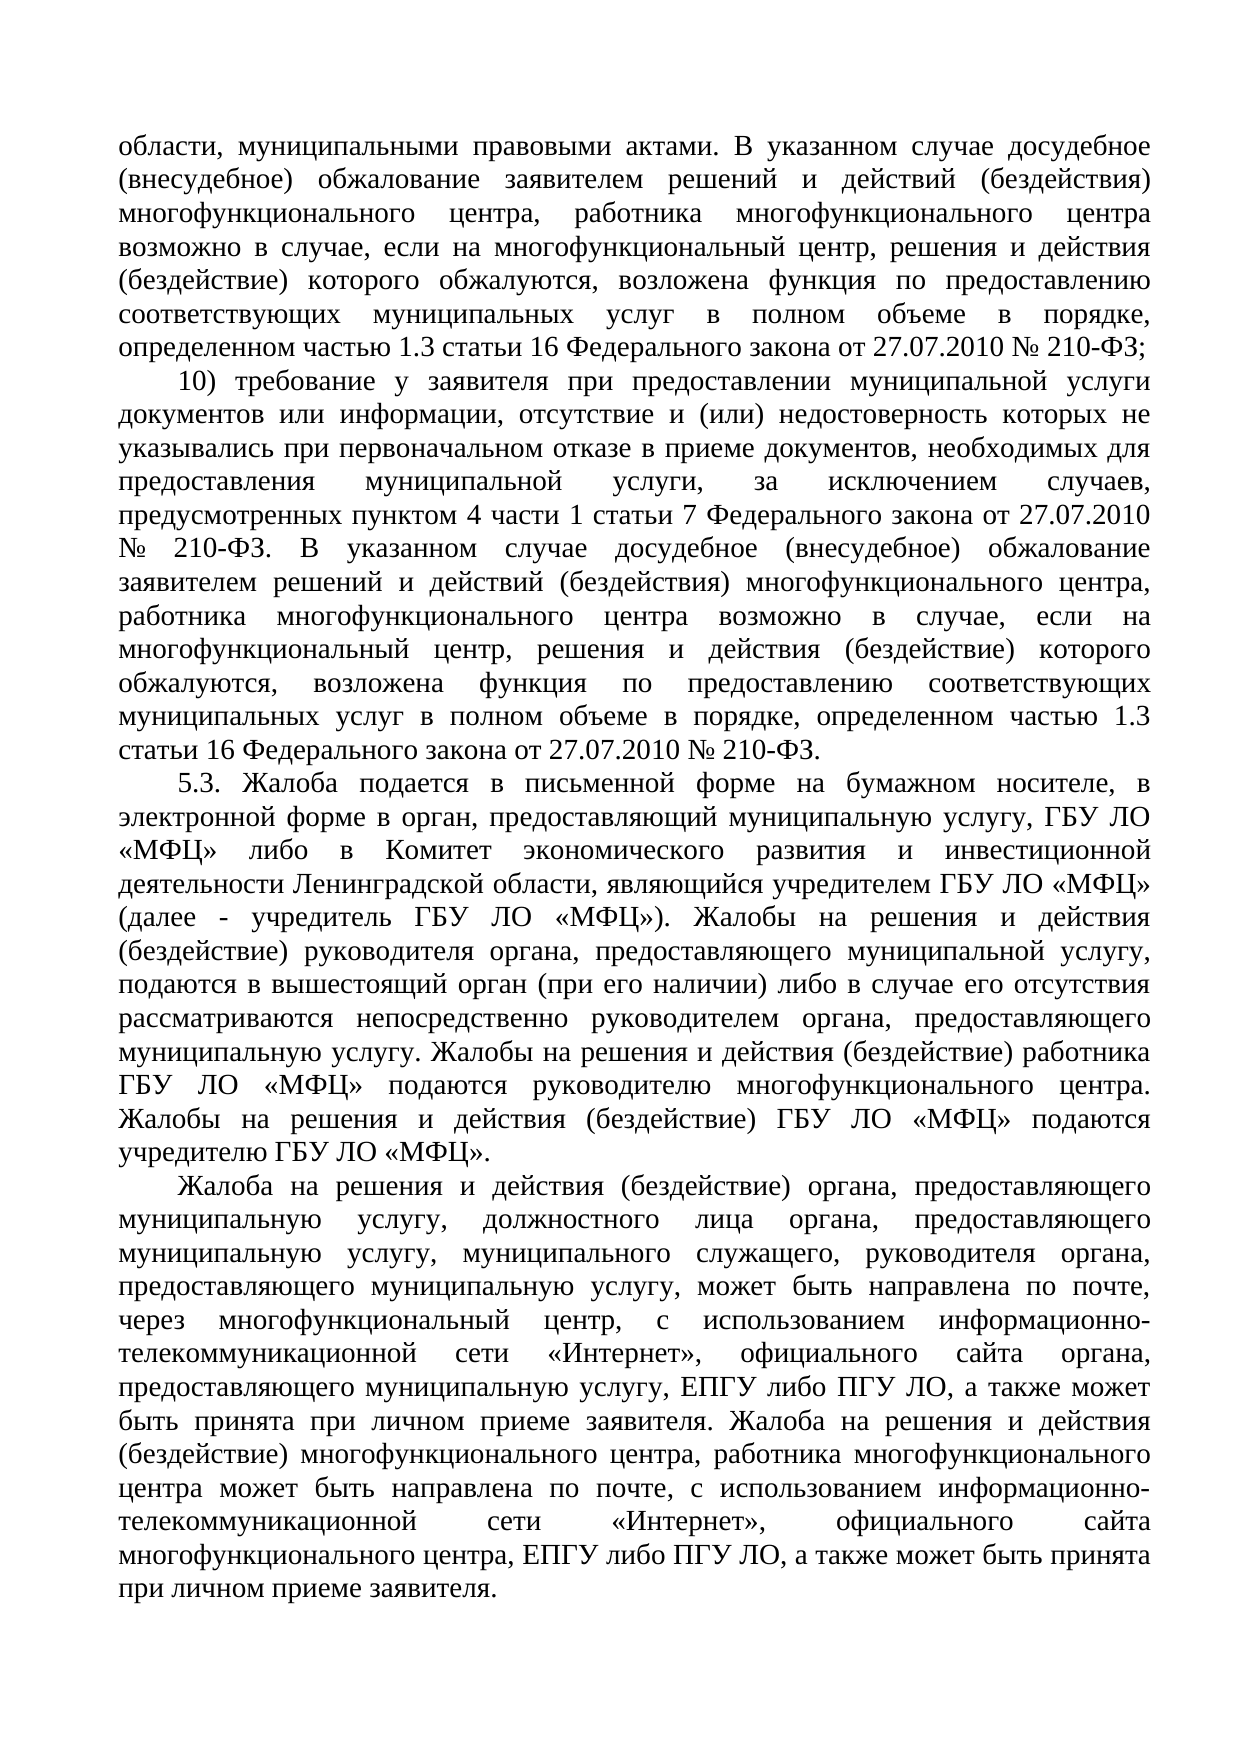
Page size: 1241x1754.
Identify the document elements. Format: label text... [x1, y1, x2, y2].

text 5.3. Жалоба подается в письменной форме на бумажном носителе, в электронной форме в орган, предоставляющий муниципальную услугу, ГБУ ЛО «МФЦ» либо в Комитет экономического развития и инвестиционной деятельности Ленинградской области, являющийся учредителем ГБУ ЛО «МФЦ» (далее - учредитель ГБУ ЛО «МФЦ»). Жалобы на решения и действия (бездействие) руководителя органа, предоставляющего муниципальной услугу, подаются в вышестоящий орган (при его наличии) либо в случае его отсутствия рассматриваются непосредственно руководителем органа, предоставляющего муниципальную услугу. Жалобы на решения и действия (бездействие) работника ГБУ ЛО «МФЦ» подаются руководителю многофункционального центра. Жалобы на решения и действия (бездействие) ГБУ ЛО «МФЦ» подаются учредителю ГБУ ЛО «МФЦ». [118, 765, 1152, 1168]
text Жалоба на решения и действия (бездействие) органа, предоставляющего муниципальную услугу, должностного лица органа, предоставляющего муниципальную услугу, муниципального служащего, руководителя органа, предоставляющего муниципальную услугу, может быть направлена по почте, через многофункциональный центр, с использованием информационно-телекоммуникационной сети «Интернет», официального сайта органа, предоставляющего муниципальную услугу, ЕПГУ либо ПГУ ЛО, а также может быть принята при личном приеме заявителя. Жалоба на решения и действия (бездействие) многофункционального центра, работника многофункционального центра может быть направлена по почте, с использованием информационно-телекоммуникационной сети «Интернет», официального сайта многофункционального центра, ЕПГУ либо ПГУ ЛО, а также может быть принята при личном приеме заявителя. [118, 1168, 1152, 1604]
text 10) требование у заявителя при предоставлении муниципальной услуги документов или информации, отсутствие и (или) недостоверность которых не указывались при первоначальном отказе в приеме документов, необходимых для предоставления муниципальной услуги, за исключением случаев, предусмотренных пунктом 4 части 1 статьи 7 Федерального закона от 27.07.2010 № 210-ФЗ. В указанном случае досудебное (внесудебное) обжалование заявителем решений и действий (бездействия) многофункционального центра, работника многофункционального центра возможно в случае, если на многофункциональный центр, решения и действия (бездействие) которого обжалуются, возложена функция по предоставлению соответствующих муниципальных услуг в полном объеме в порядке, определенном частью 1.3 статьи 16 Федерального закона от 27.07.2010 № 210-ФЗ. [118, 363, 1152, 765]
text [118, 128, 1152, 363]
